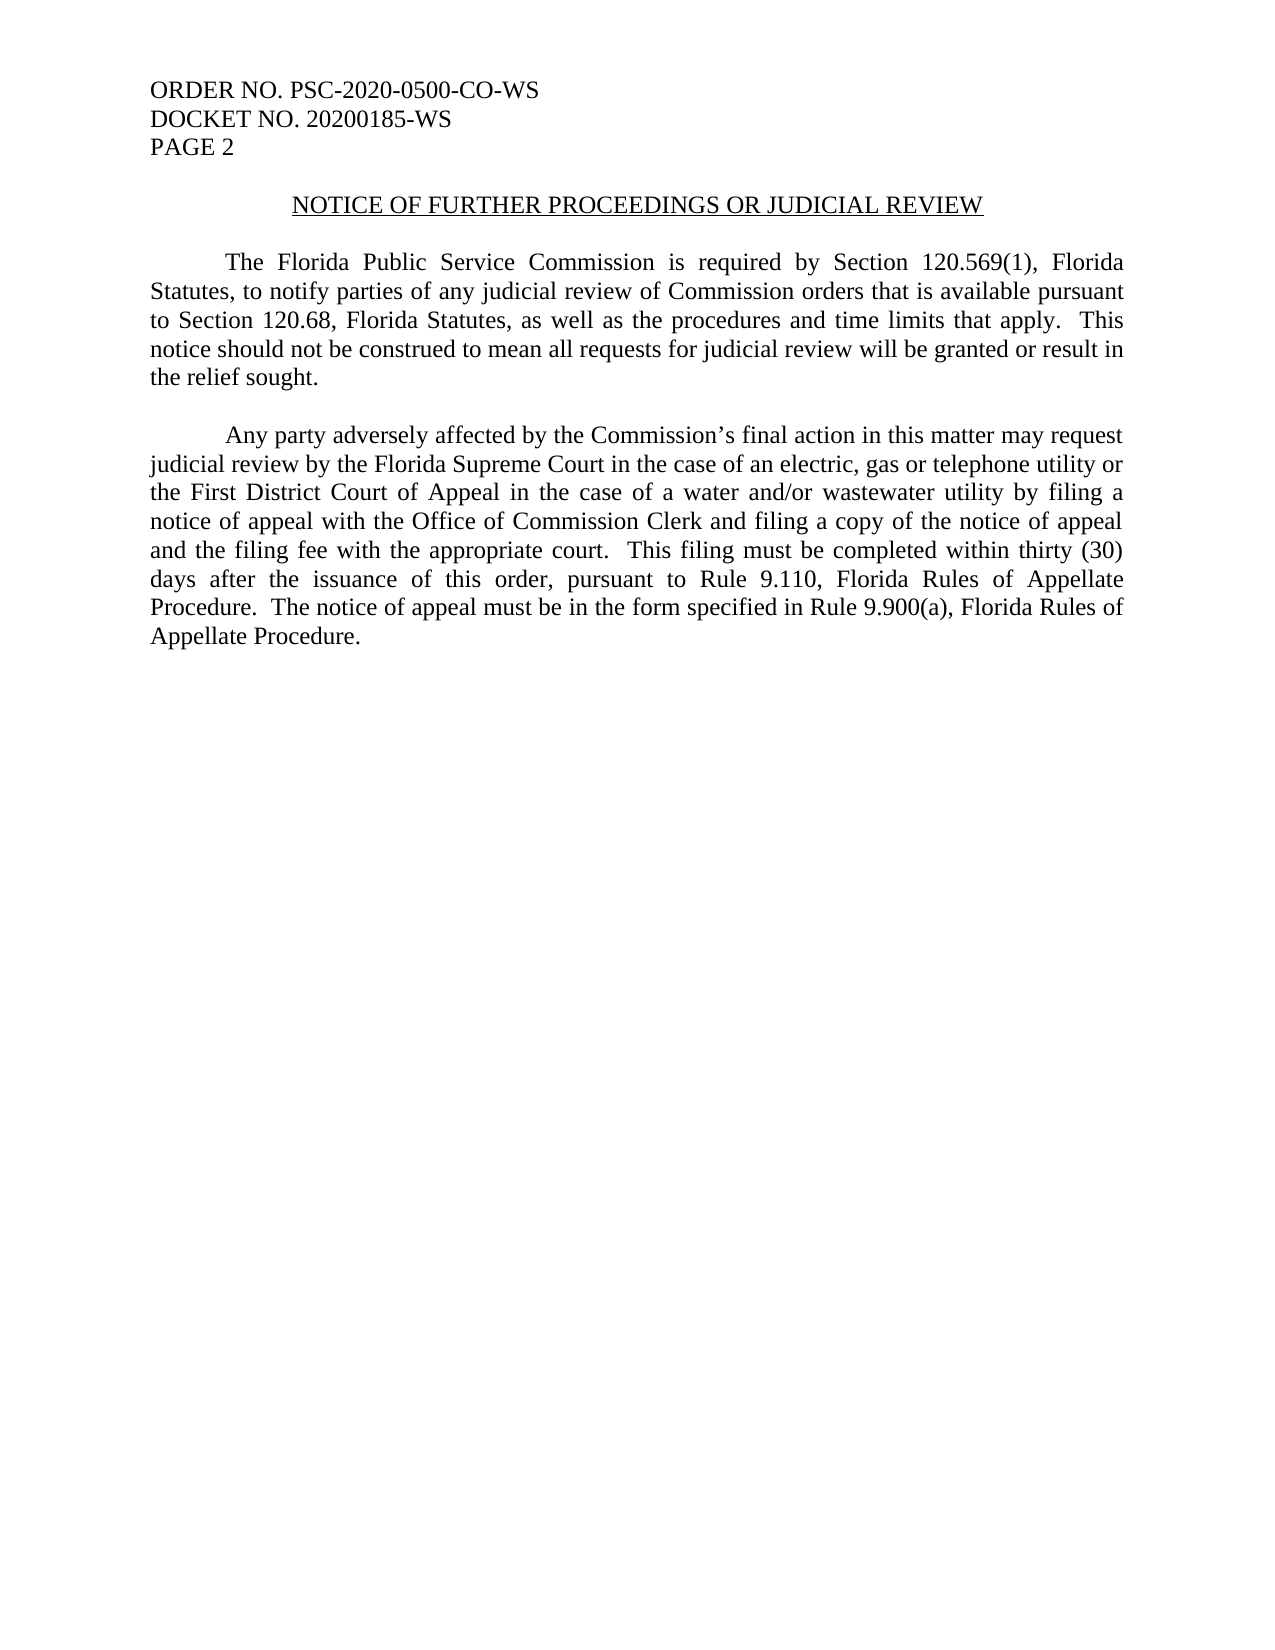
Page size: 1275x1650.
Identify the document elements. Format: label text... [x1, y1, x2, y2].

text The Florida Public Service Commission is required by Section 120.569(1), Florida Statutes, to notify parties of any judicial review of Commission orders that is available pursuant to Section 120.68, Florida Statutes, as well as the procedures and time limits that apply. This notice should not be construed to mean all requests for judicial review will be granted or result in the relief sought. [150, 247, 1125, 391]
text Any party adversely affected by the Commission’s final action in this matter may request judicial review by the Florida Supreme Court in the case of an electric, gas or telephone utility or the First District Court of Appeal in the case of a water and/or wastewater utility by filing a notice of appeal with the Office of Commission Clerk and filing a copy of the notice of appeal and the filing fee with the appropriate court. This filing must be completed within thirty (30) days after the issuance of this order, pursuant to Rule 9.110, Florida Rules of Appellate Procedure. The notice of appeal must be in the form specified in Rule 9.900(a), Florida Rules of Appellate Procedure. [150, 420, 1125, 650]
text NOTICE OF FURTHER PROCEEDINGS OR JUDICIAL REVIEW [150, 190, 1125, 219]
